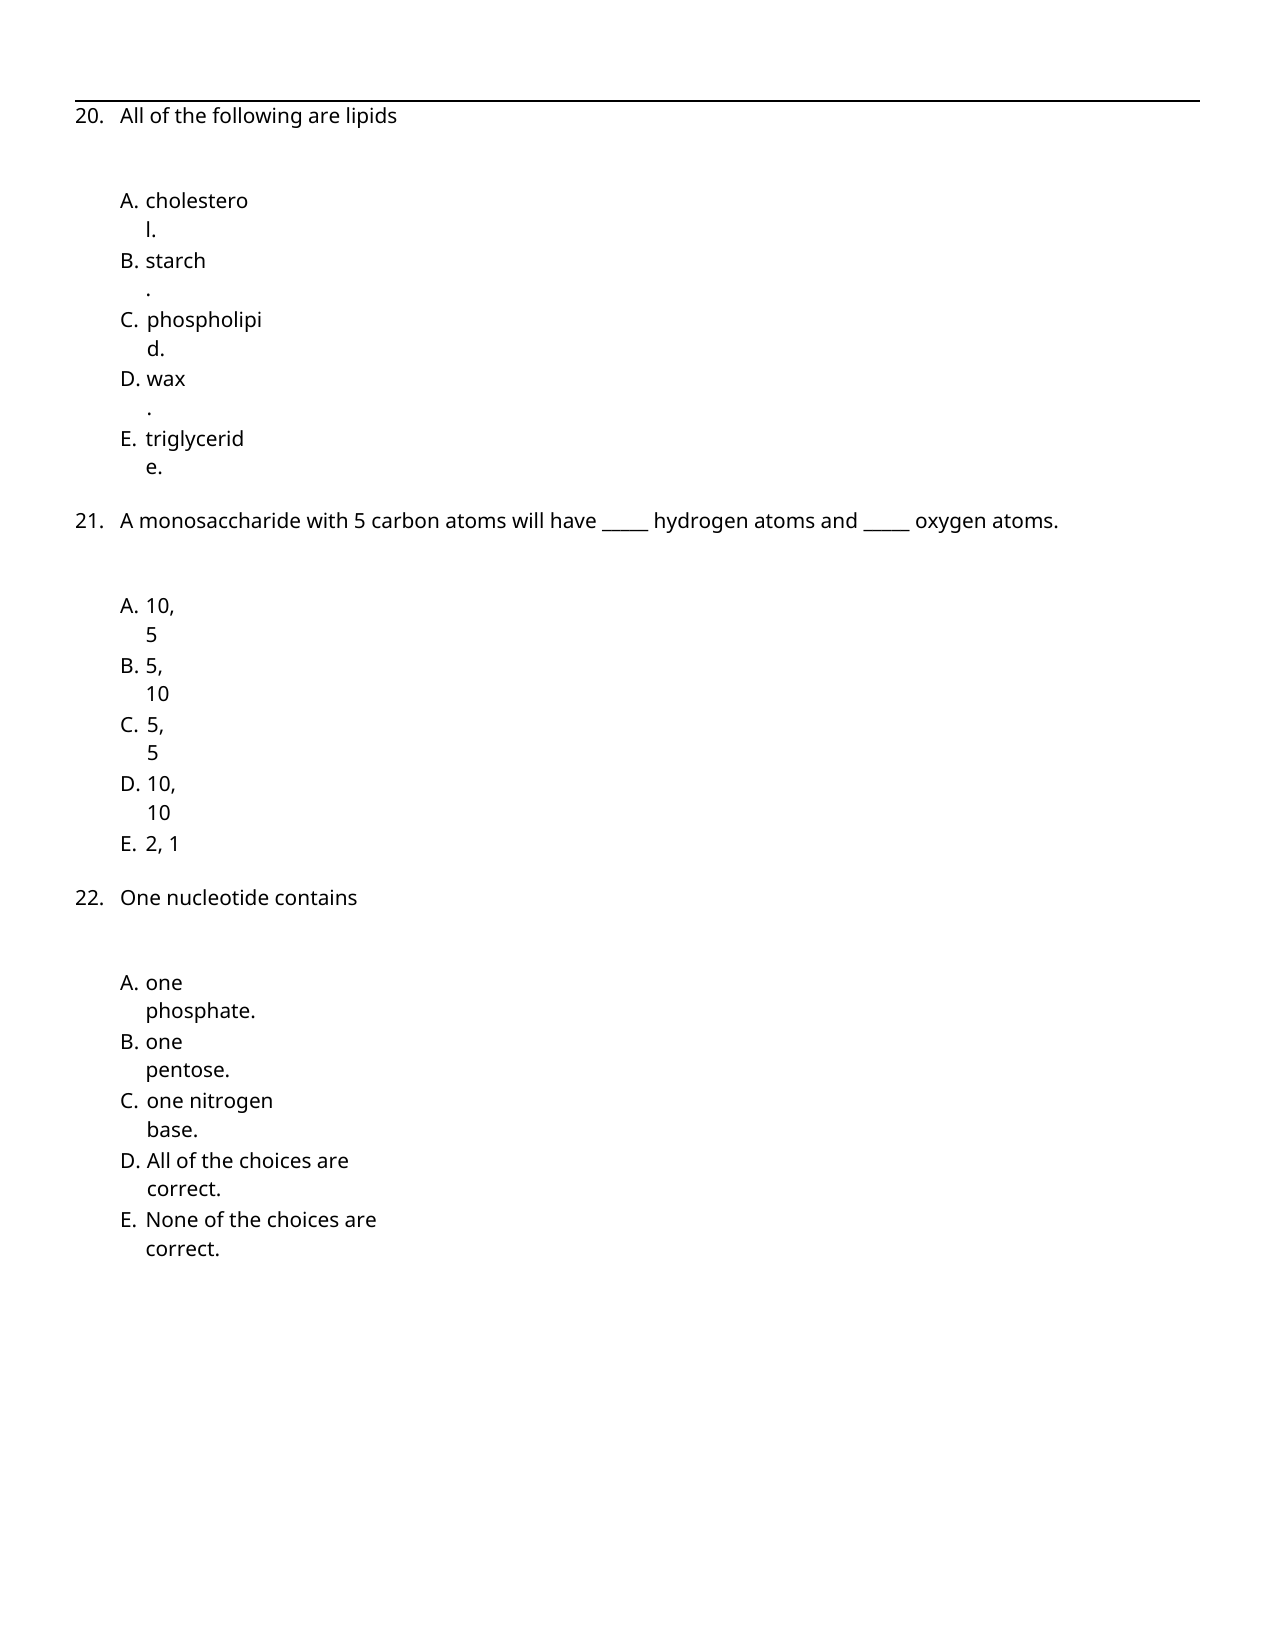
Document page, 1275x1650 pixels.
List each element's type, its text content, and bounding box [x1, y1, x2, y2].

table_header 21. [75, 506, 120, 857]
table_header All of the following are lipids [120, 102, 1200, 481]
table_header 20. [75, 102, 120, 481]
table_header One nucleotide contains [120, 883, 1200, 1262]
table_header A monosaccharide with 5 carbon atoms will have _____ hydrogen atoms and _____ oxygen atoms. [120, 506, 1200, 857]
table_header 22. [75, 883, 120, 1262]
